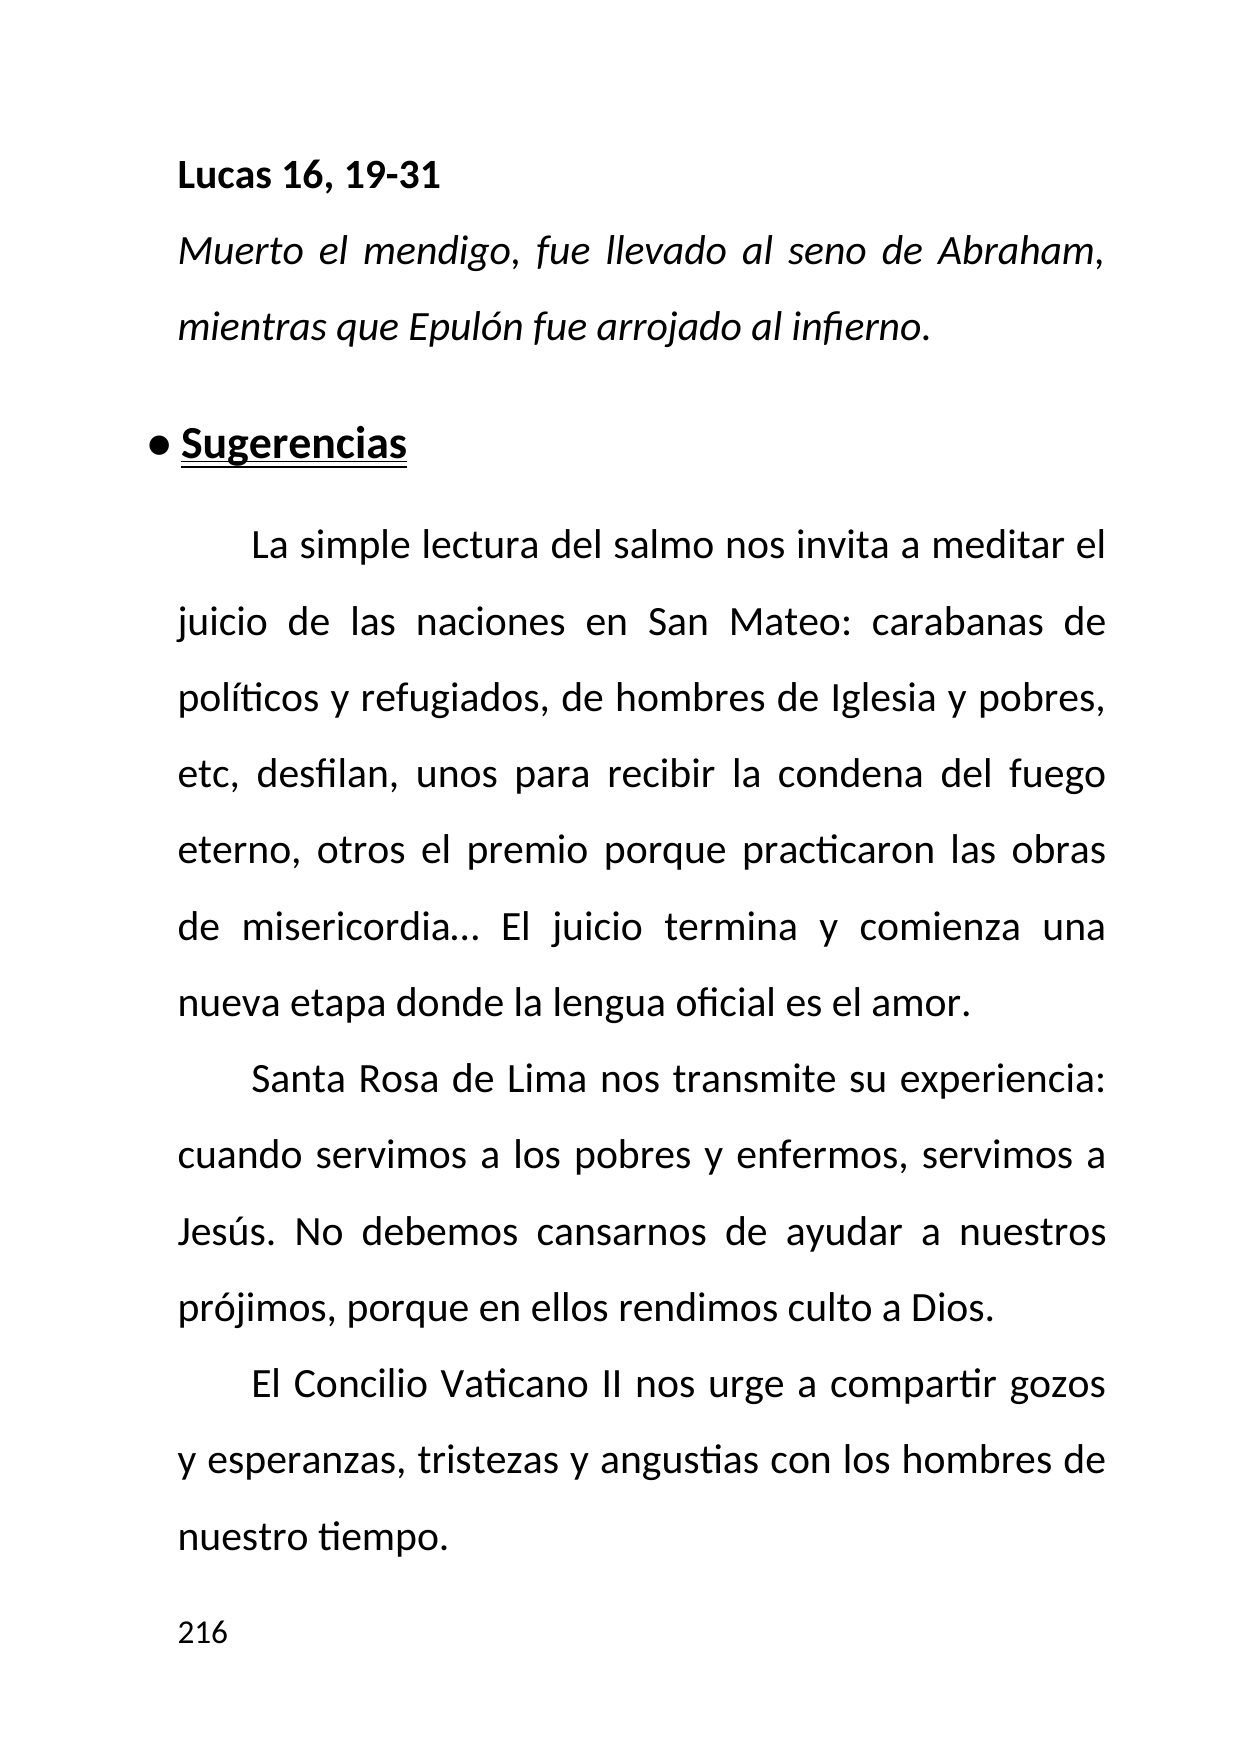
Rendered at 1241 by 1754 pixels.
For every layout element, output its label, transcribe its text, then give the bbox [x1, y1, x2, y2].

text El Concilio Vaticano II nos urge a compartir gozos y esperanzas, tristezas y angustias con los hombres de nuestro tiempo. [177, 1357, 1107, 1561]
text Santa Rosa de Lima nos transmite su experiencia: cuando servimos a los pobres y enfermos, servimos a Jesús. No debemos cansarnos de ayudar a nuestros prójimos, porque en ellos rendimos culto a Dios. [177, 1052, 1107, 1332]
text Muerto el mendigo, fue llevado al seno de Abraham, mientras que Epulón fue arrojado al infierno. [177, 224, 1107, 351]
text La simple lectura del salmo nos invita a meditar el juicio de las naciones en San Mateo: carabanas de políticos y refugiados, de hombres de Iglesia y pobres, etc, desfilan, unos para recibir la condena del fuego eterno, otros el premio porque practicaron las obras de misericordia… El juicio termina y comienza una nueva etapa donde la lengua oficial es el amor. [177, 518, 1107, 1027]
text Lucas 16, 19-31 [177, 148, 1107, 198]
text • Sugerencias [148, 414, 1107, 470]
